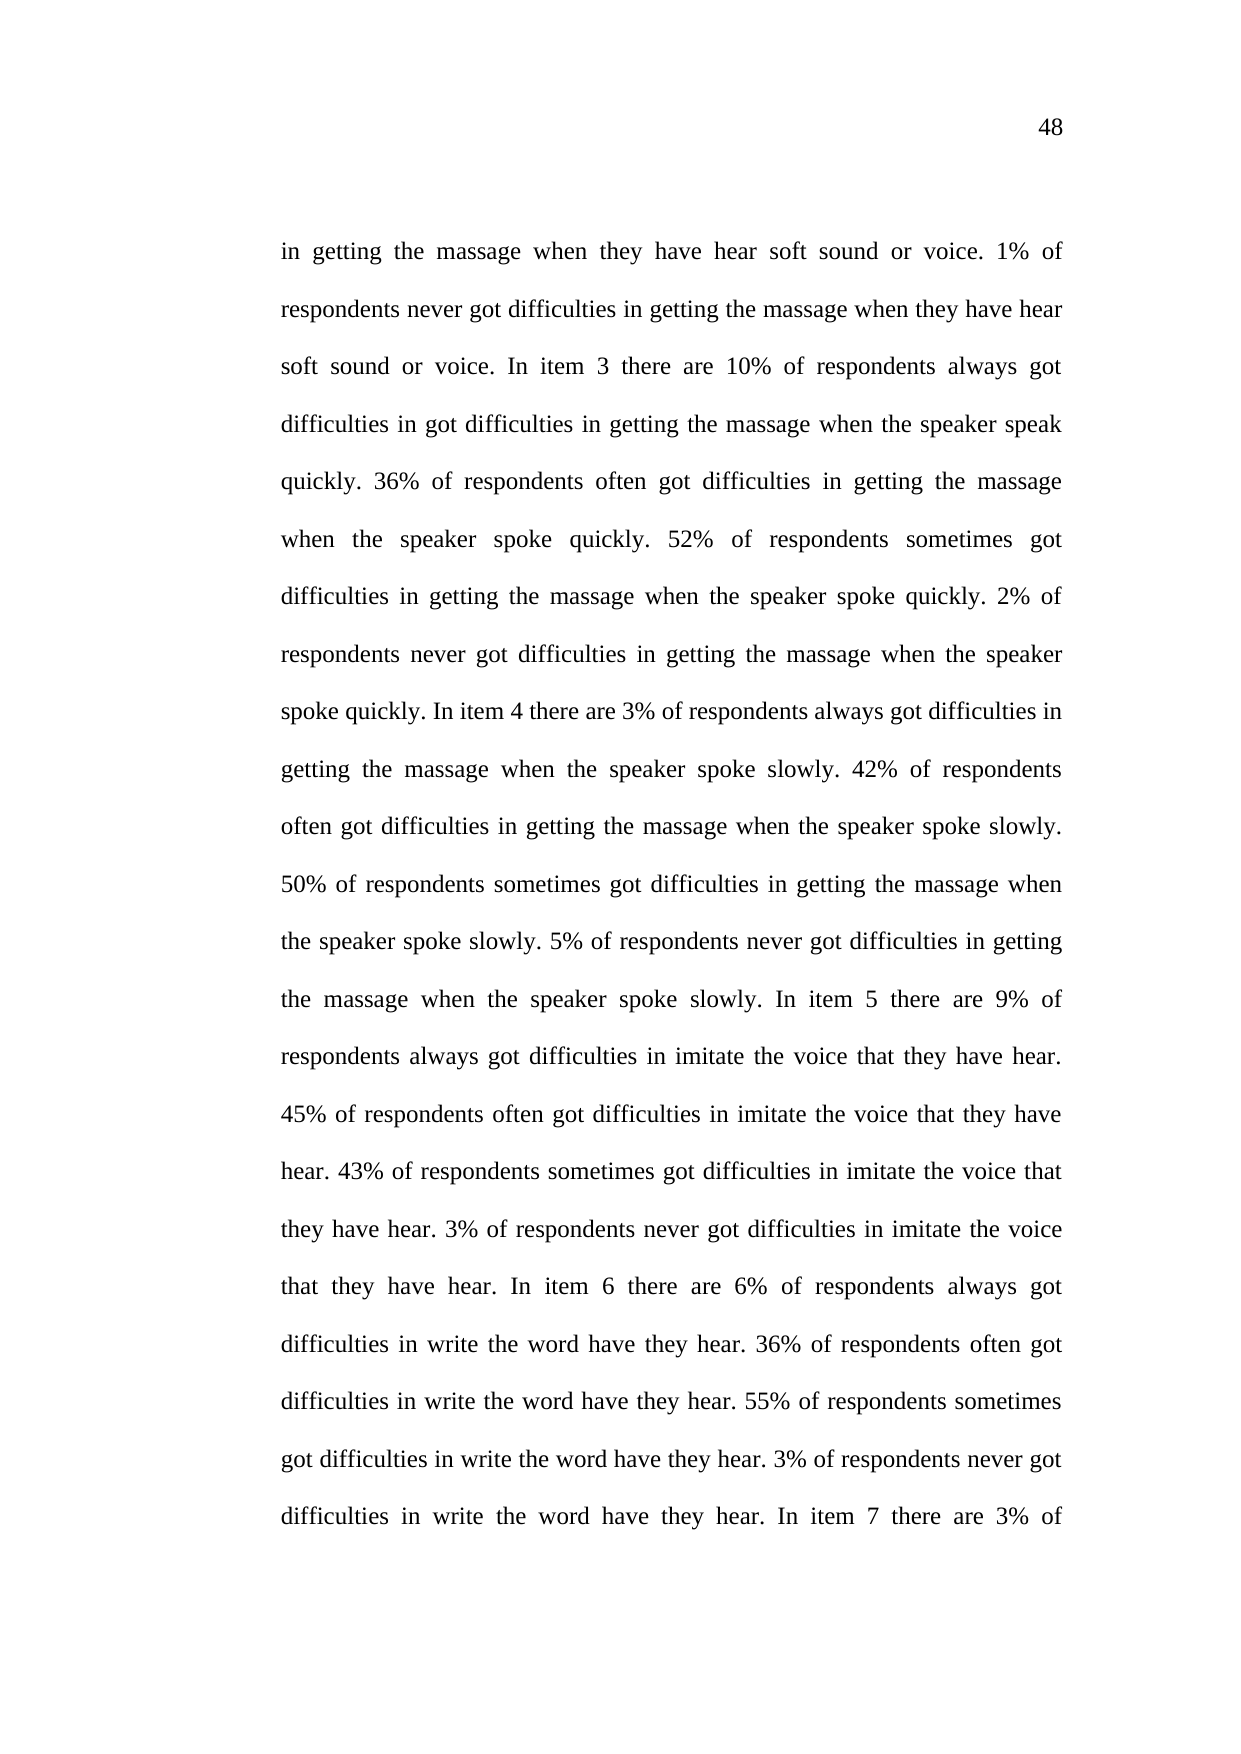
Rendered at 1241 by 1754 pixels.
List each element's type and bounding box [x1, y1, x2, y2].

list [281, 236, 1063, 1530]
